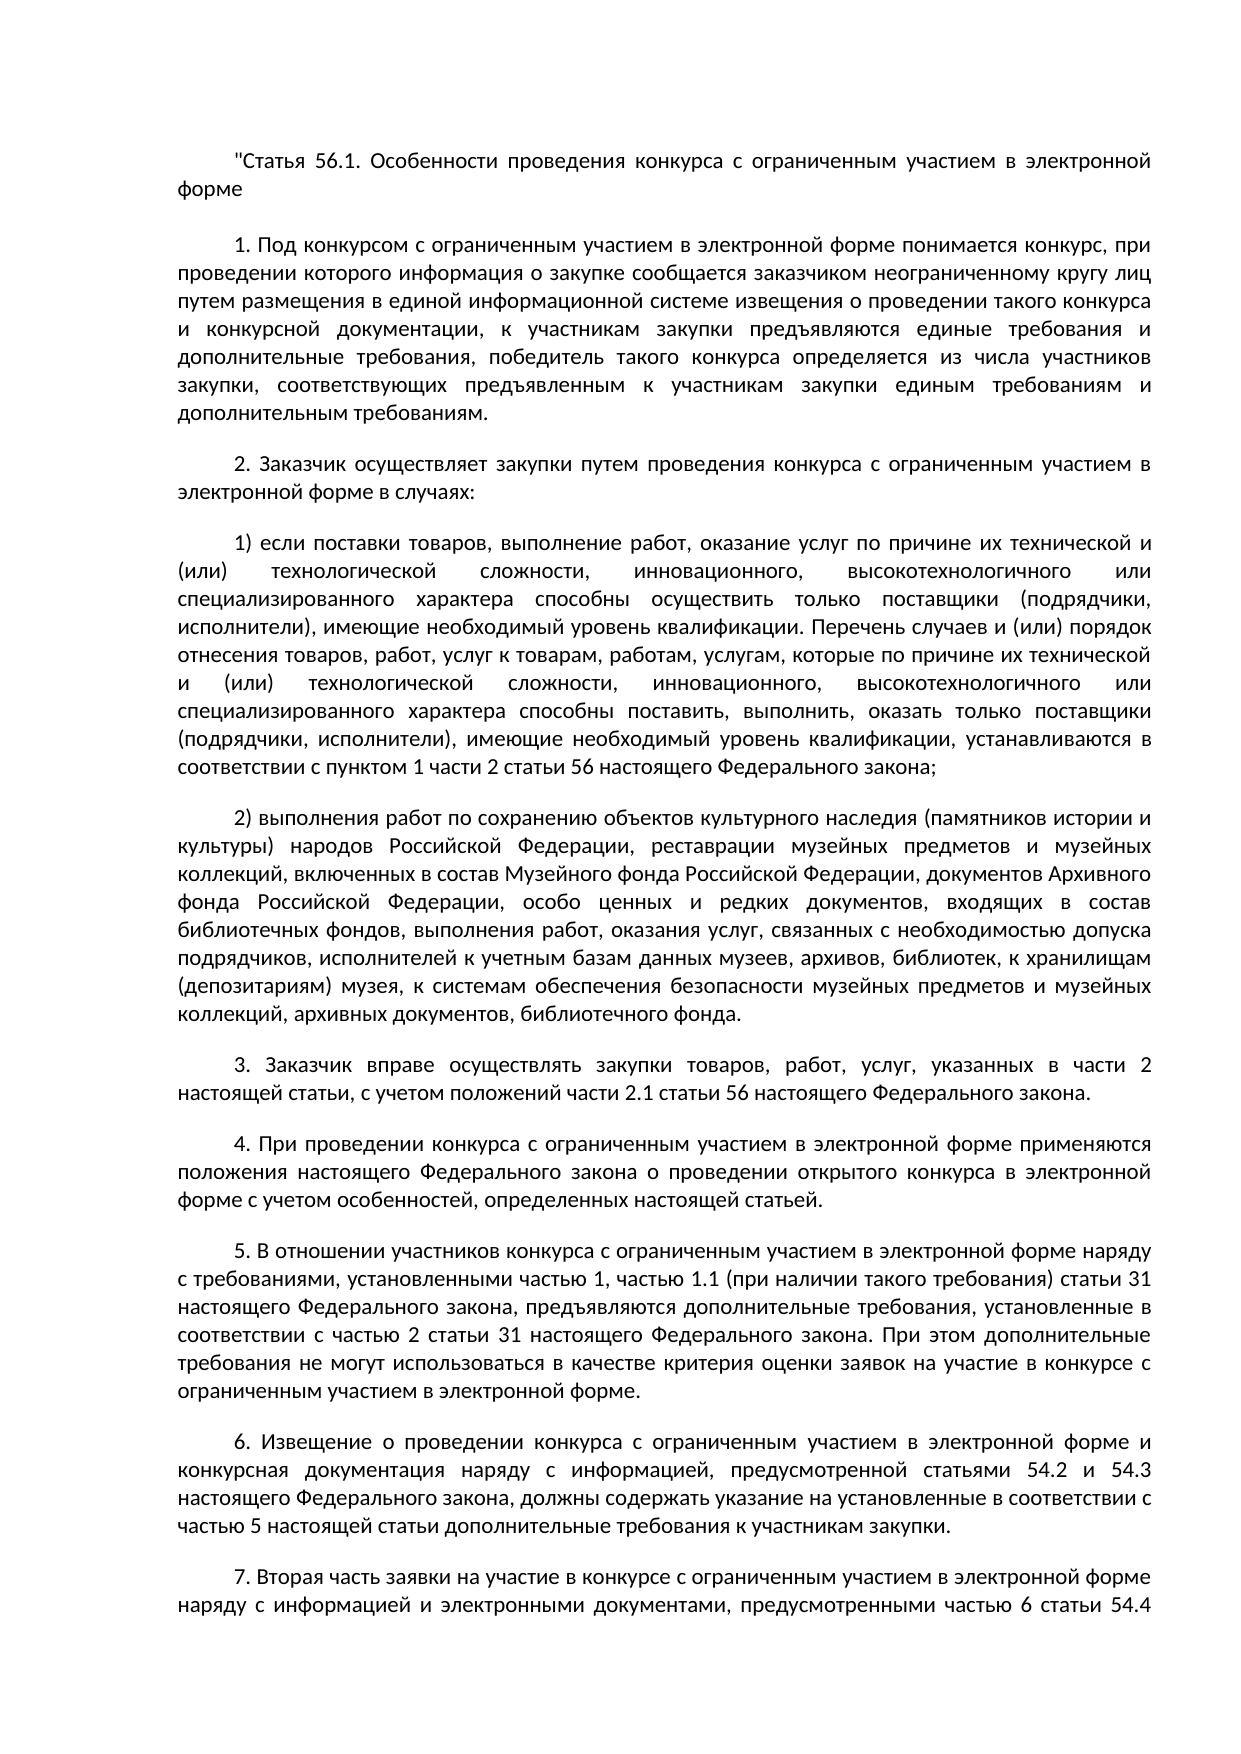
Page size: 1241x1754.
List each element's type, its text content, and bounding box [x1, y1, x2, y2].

text 1) если поставки товаров, выполнение работ, оказание услуг по причине их технической и (или) технологической сложности, инновационного, высокотехнологичного или специализированного характера способны осуществить только поставщики (подрядчики, исполнители), имеющие необходимый уровень квалификации. Перечень случаев и (или) порядок отнесения товаров, работ, услуг к товарам, работам, услугам, которые по причине их технической и (или) технологической сложности, инновационного, высокотехнологичного или специализированного характера способны поставить, выполнить, оказать только поставщики (подрядчики, исполнители), имеющие необходимый уровень квалификации, устанавливаются в соответствии с пунктом 1 части 2 статьи 56 настоящего Федерального закона; [177, 528, 1152, 780]
text 1. Под конкурсом с ограниченным участием в электронной форме понимается конкурс, при проведении которого информация о закупке сообщается заказчиком неограниченному кругу лиц путем размещения в единой информационной системе извещения о проведении такого конкурса и конкурсной документации, к участникам закупки предъявляются единые требования и дополнительные требования, победитель такого конкурса определяется из числа участников закупки, соответствующих предъявленным к участникам закупки единым требованиям и дополнительным требованиям. [177, 230, 1152, 426]
text 5. В отношении участников конкурса с ограниченным участием в электронной форме наряду с требованиями, установленными частью 1, частью 1.1 (при наличии такого требования) статьи 31 настоящего Федерального закона, предъявляются дополнительные требования, установленные в соответствии с частью 2 статьи 31 настоящего Федерального закона. При этом дополнительные требования не могут использоваться в качестве критерия оценки заявок на участие в конкурсе с ограниченным участием в электронной форме. [177, 1236, 1152, 1404]
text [177, 1562, 1152, 1618]
text 3. Заказчик вправе осуществлять закупки товаров, работ, услуг, указанных в части 2 настоящей статьи, с учетом положений части 2.1 статьи 56 настоящего Федерального закона. [177, 1050, 1152, 1106]
text 2. Заказчик осуществляет закупки путем проведения конкурса с ограниченным участием в электронной форме в случаях: [177, 449, 1152, 505]
text "Статья 56.1. Особенности проведения конкурса с ограниченным участием в электронной форме [177, 146, 1152, 202]
text 2) выполнения работ по сохранению объектов культурного наследия (памятников истории и культуры) народов Российской Федерации, реставрации музейных предметов и музейных коллекций, включенных в состав Музейного фонда Российской Федерации, документов Архивного фонда Российской Федерации, особо ценных и редких документов, входящих в состав библиотечных фондов, выполнения работ, оказания услуг, связанных с необходимостью допуска подрядчиков, исполнителей к учетным базам данных музеев, архивов, библиотек, к хранилищам (депозитариям) музея, к системам обеспечения безопасности музейных предметов и музейных коллекций, архивных документов, библиотечного фонда. [177, 803, 1152, 1027]
text 6. Извещение о проведении конкурса с ограниченным участием в электронной форме и конкурсная документация наряду с информацией, предусмотренной статьями 54.2 и 54.3 настоящего Федерального закона, должны содержать указание на установленные в соответствии с частью 5 настоящей статьи дополнительные требования к участникам закупки. [177, 1427, 1152, 1539]
text 4. При проведении конкурса с ограниченным участием в электронной форме применяются положения настоящего Федерального закона о проведении открытого конкурса в электронной форме с учетом особенностей, определенных настоящей статьей. [177, 1129, 1152, 1213]
